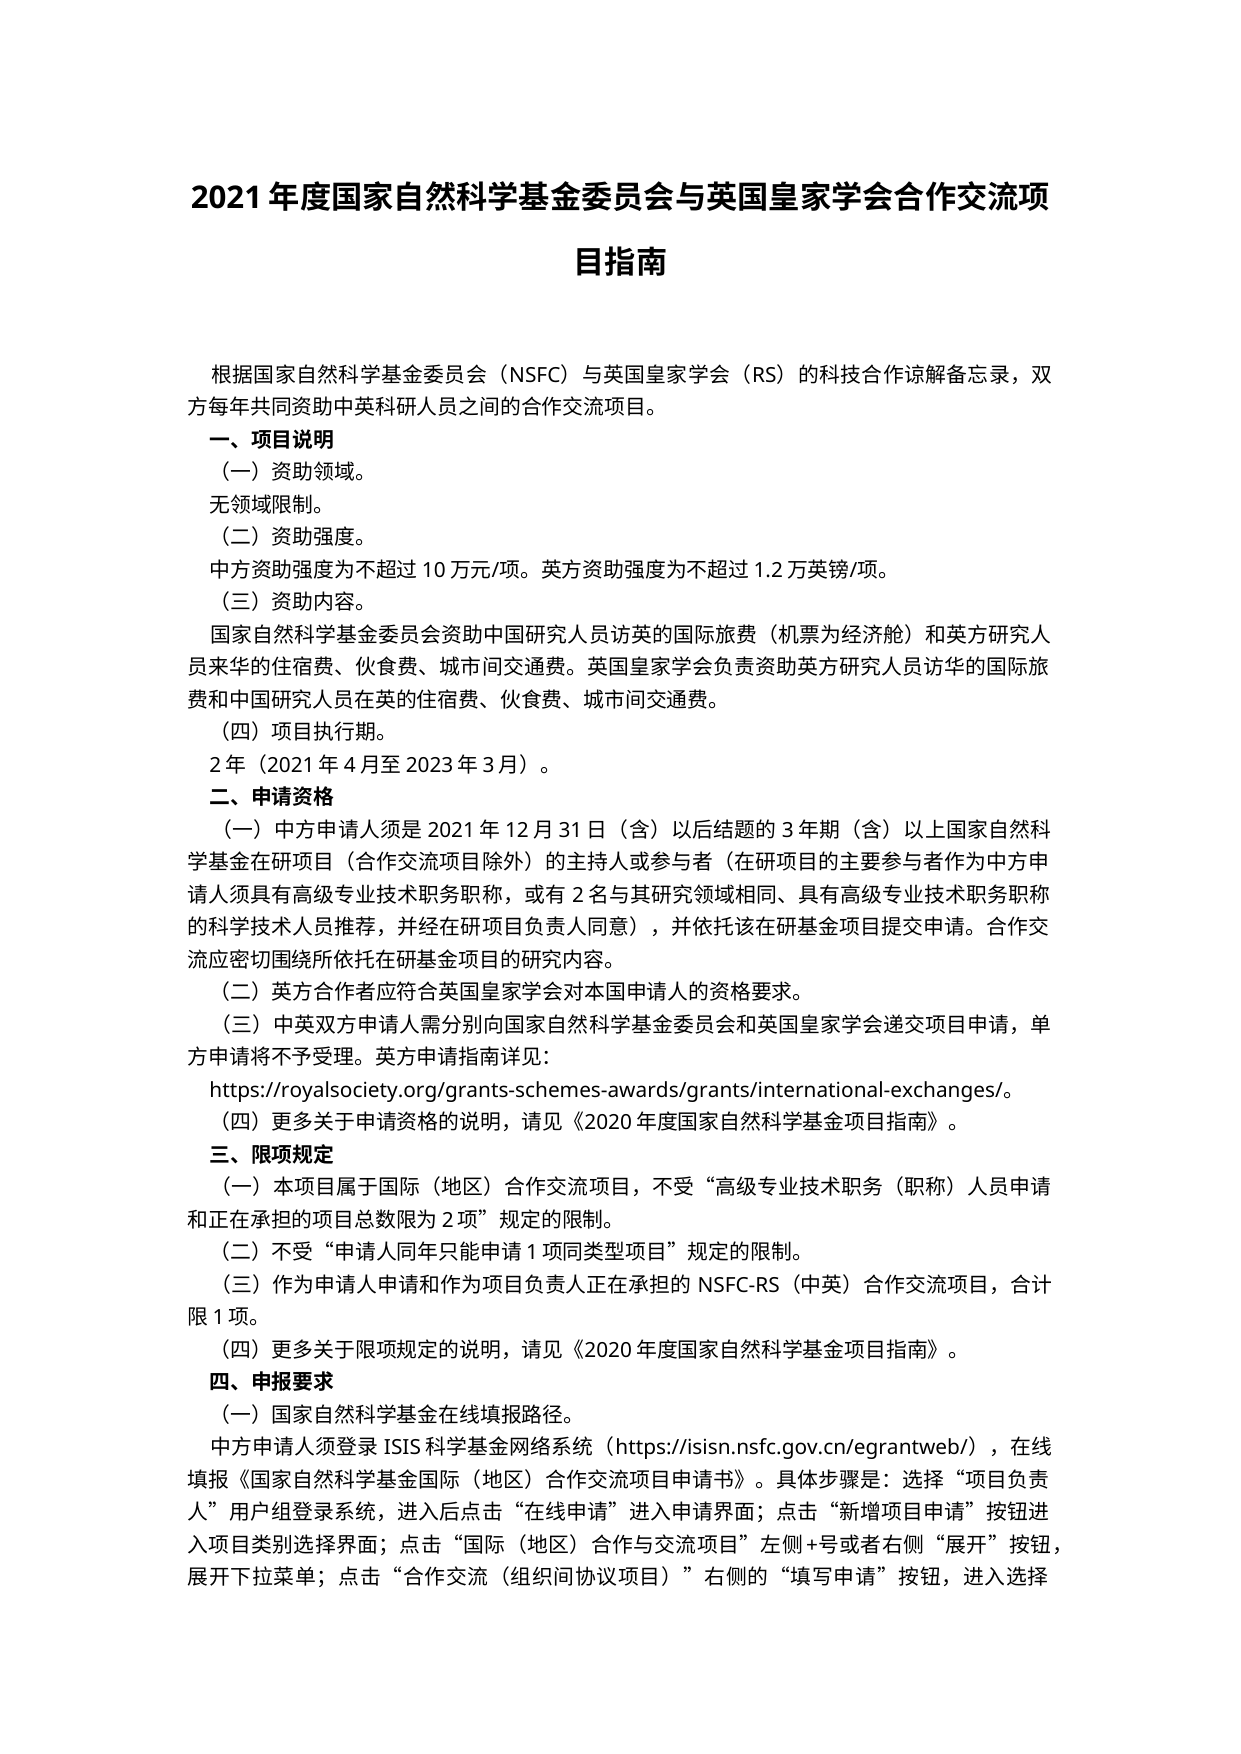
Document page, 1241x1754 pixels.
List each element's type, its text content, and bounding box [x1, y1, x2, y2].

text （一）资助领域。 [187, 454, 1053, 487]
text （三）作为申请人申请和作为项目负责人正在承担的NSFC-RS（中英）合作交流项目，合计限1项。 [187, 1267, 1053, 1332]
text 二、申请资格 [187, 779, 1053, 812]
text 无领域限制。 [187, 487, 1053, 519]
text （一）中方申请人须是2021年12月31日（含）以后结题的3年期（含）以上国家自然科学基金在研项目（合作交流项目除外）的主持人或参与者（在研项目的主要参与者作为中方申请人须具有高级专业技术职务职称，或有2名与其研究领域相同、具有高级专业技术职务职称的科学技术人员推荐，并经在研项目负责人同意），并依托该在研基金项目提交申请。合作交流应密切围绕所依托在研基金项目的研究内容。 [187, 812, 1053, 974]
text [187, 1429, 1053, 1592]
text （一）本项目属于国际（地区）合作交流项目，不受“高级专业技术职务（职称）人员申请和正在承担的项目总数限为2项”规定的限制。 [187, 1169, 1053, 1234]
text 根据国家自然科学基金委员会（NSFC）与英国皇家学会（RS）的科技合作谅解备忘录，双方每年共同资助中英科研人员之间的合作交流项目。 [187, 357, 1053, 422]
text （二）不受“申请人同年只能申请1项同类型项目”规定的限制。 [187, 1234, 1053, 1267]
text （四）更多关于申请资格的说明，请见《2020年度国家自然科学基金项目指南》。 [187, 1104, 1053, 1137]
text 一、项目说明 [187, 422, 1053, 454]
text （一）国家自然科学基金在线填报路径。 [187, 1397, 1053, 1429]
text 四、申报要求 [187, 1364, 1053, 1397]
text 2年（2021年4月至2023年3月）。 [187, 747, 1053, 779]
text （四）更多关于限项规定的说明，请见《2020年度国家自然科学基金项目指南》。 [187, 1332, 1053, 1364]
text （三）资助内容。 [187, 584, 1053, 617]
text 国家自然科学基金委员会资助中国研究人员访英的国际旅费（机票为经济舱）和英方研究人员来华的住宿费、伙食费、城市间交通费。英国皇家学会负责资助英方研究人员访华的国际旅费和中国研究人员在英的住宿费、伙食费、城市间交通费。 [187, 617, 1053, 714]
text （二）英方合作者应符合英国皇家学会对本国申请人的资格要求。 [187, 974, 1053, 1007]
text （四）项目执行期。 [187, 714, 1053, 747]
text （三）中英双方申请人需分别向国家自然科学基金委员会和英国皇家学会递交项目申请，单方申请将不予受理。英方申请指南详见： [187, 1007, 1053, 1072]
text https://royalsociety.org/grants-schemes-awards/grants/international-exchanges/。 [187, 1072, 1053, 1104]
text 中方资助强度为不超过10万元/项。英方资助强度为不超过1.2万英镑/项。 [187, 552, 1053, 584]
text （二）资助强度。 [187, 519, 1053, 552]
text 三、限项规定 [187, 1137, 1053, 1169]
text 2021年度国家自然科学基金委员会与英国皇家学会合作交流项目指南 [187, 162, 1053, 292]
